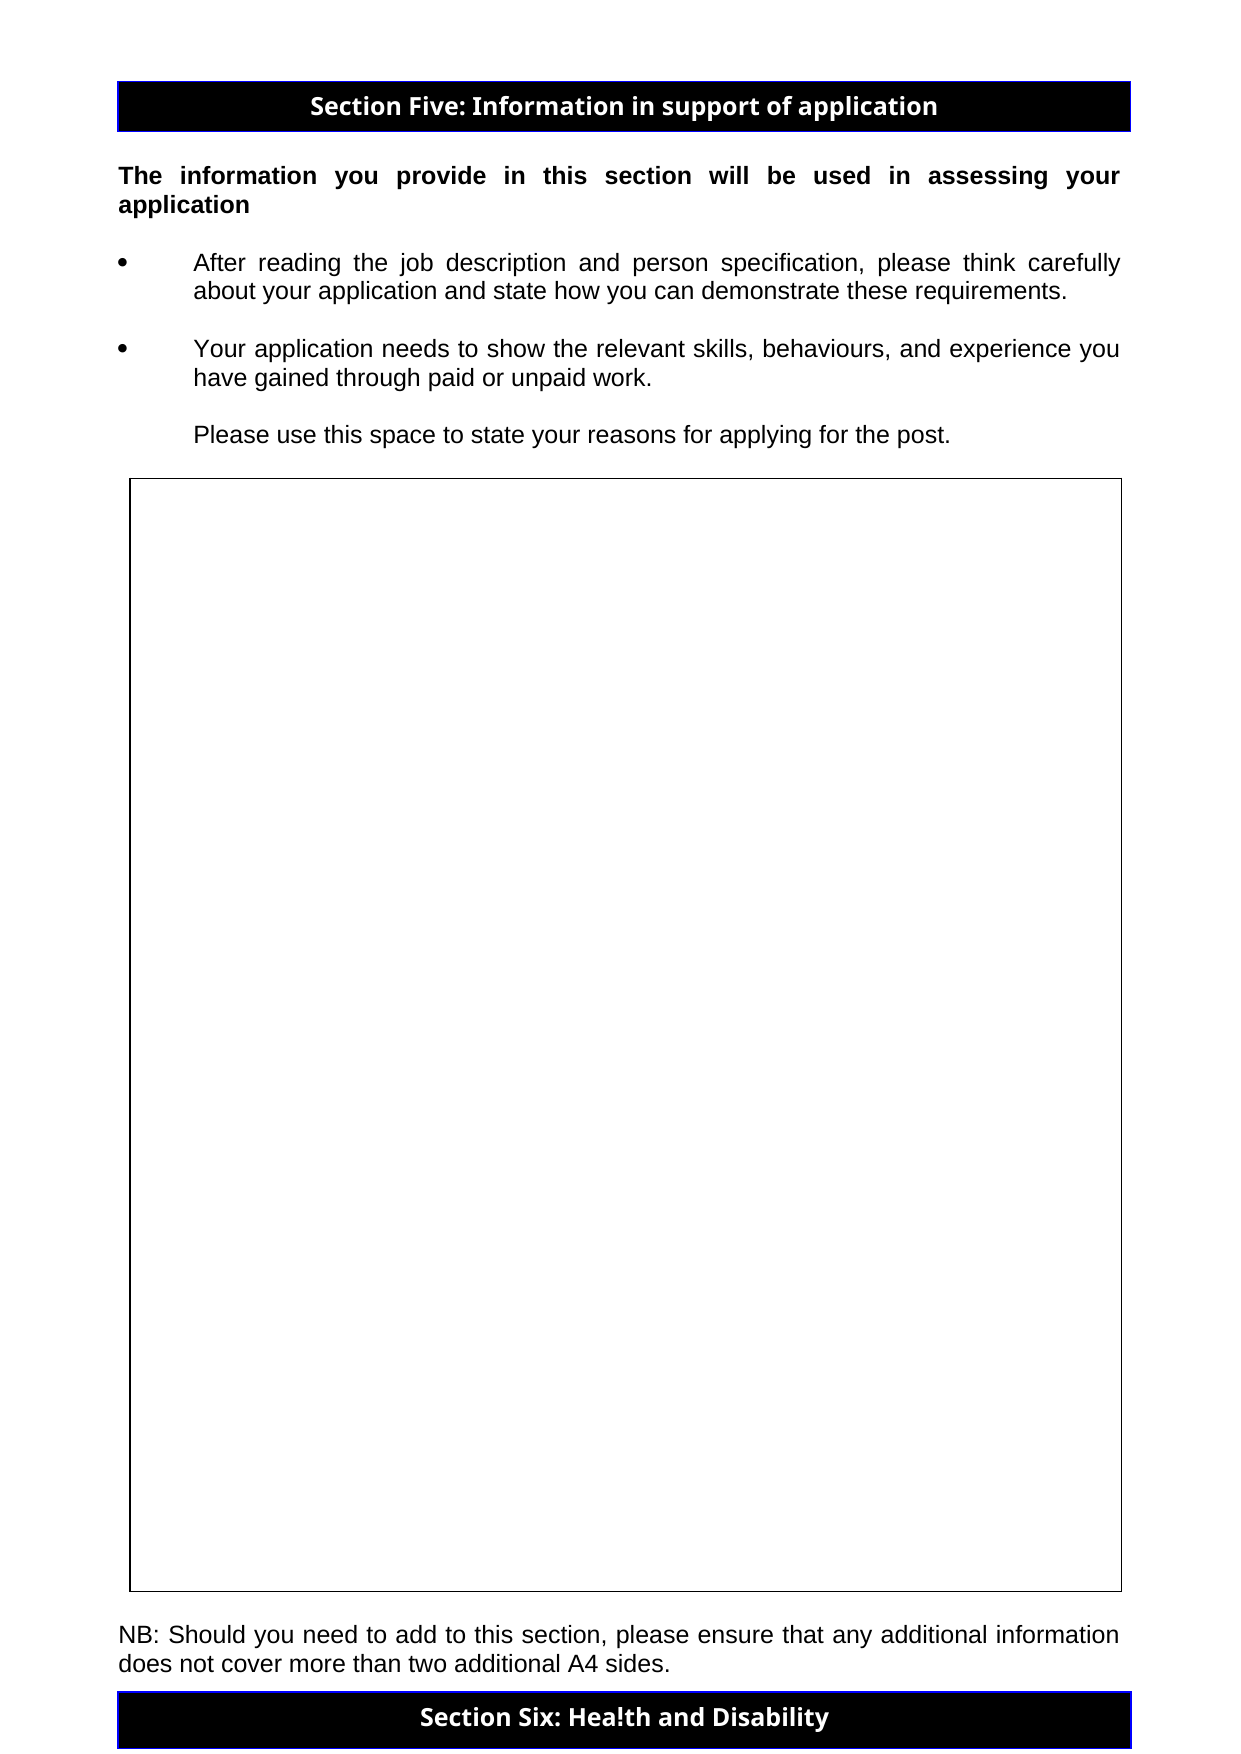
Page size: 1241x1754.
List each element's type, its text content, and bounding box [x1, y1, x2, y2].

list Your application needs to show the relevant skills, behaviours, and experience you have gained through paid or unpaid work. [118, 334, 1122, 391]
text NB: Should you need to add to this section, please ensure that any additional information does not cover more than two additional A4 sides. [118, 1620, 1122, 1678]
text The information you provide in this section will be used in assessing your application [118, 161, 1122, 219]
table_header [131, 479, 1121, 1591]
list After reading the job description and person specification, please think carefully about your application and state how you can demonstrate these requirements. [118, 247, 1122, 305]
text Please use this space to state your reasons for applying for the post. [118, 420, 1122, 449]
